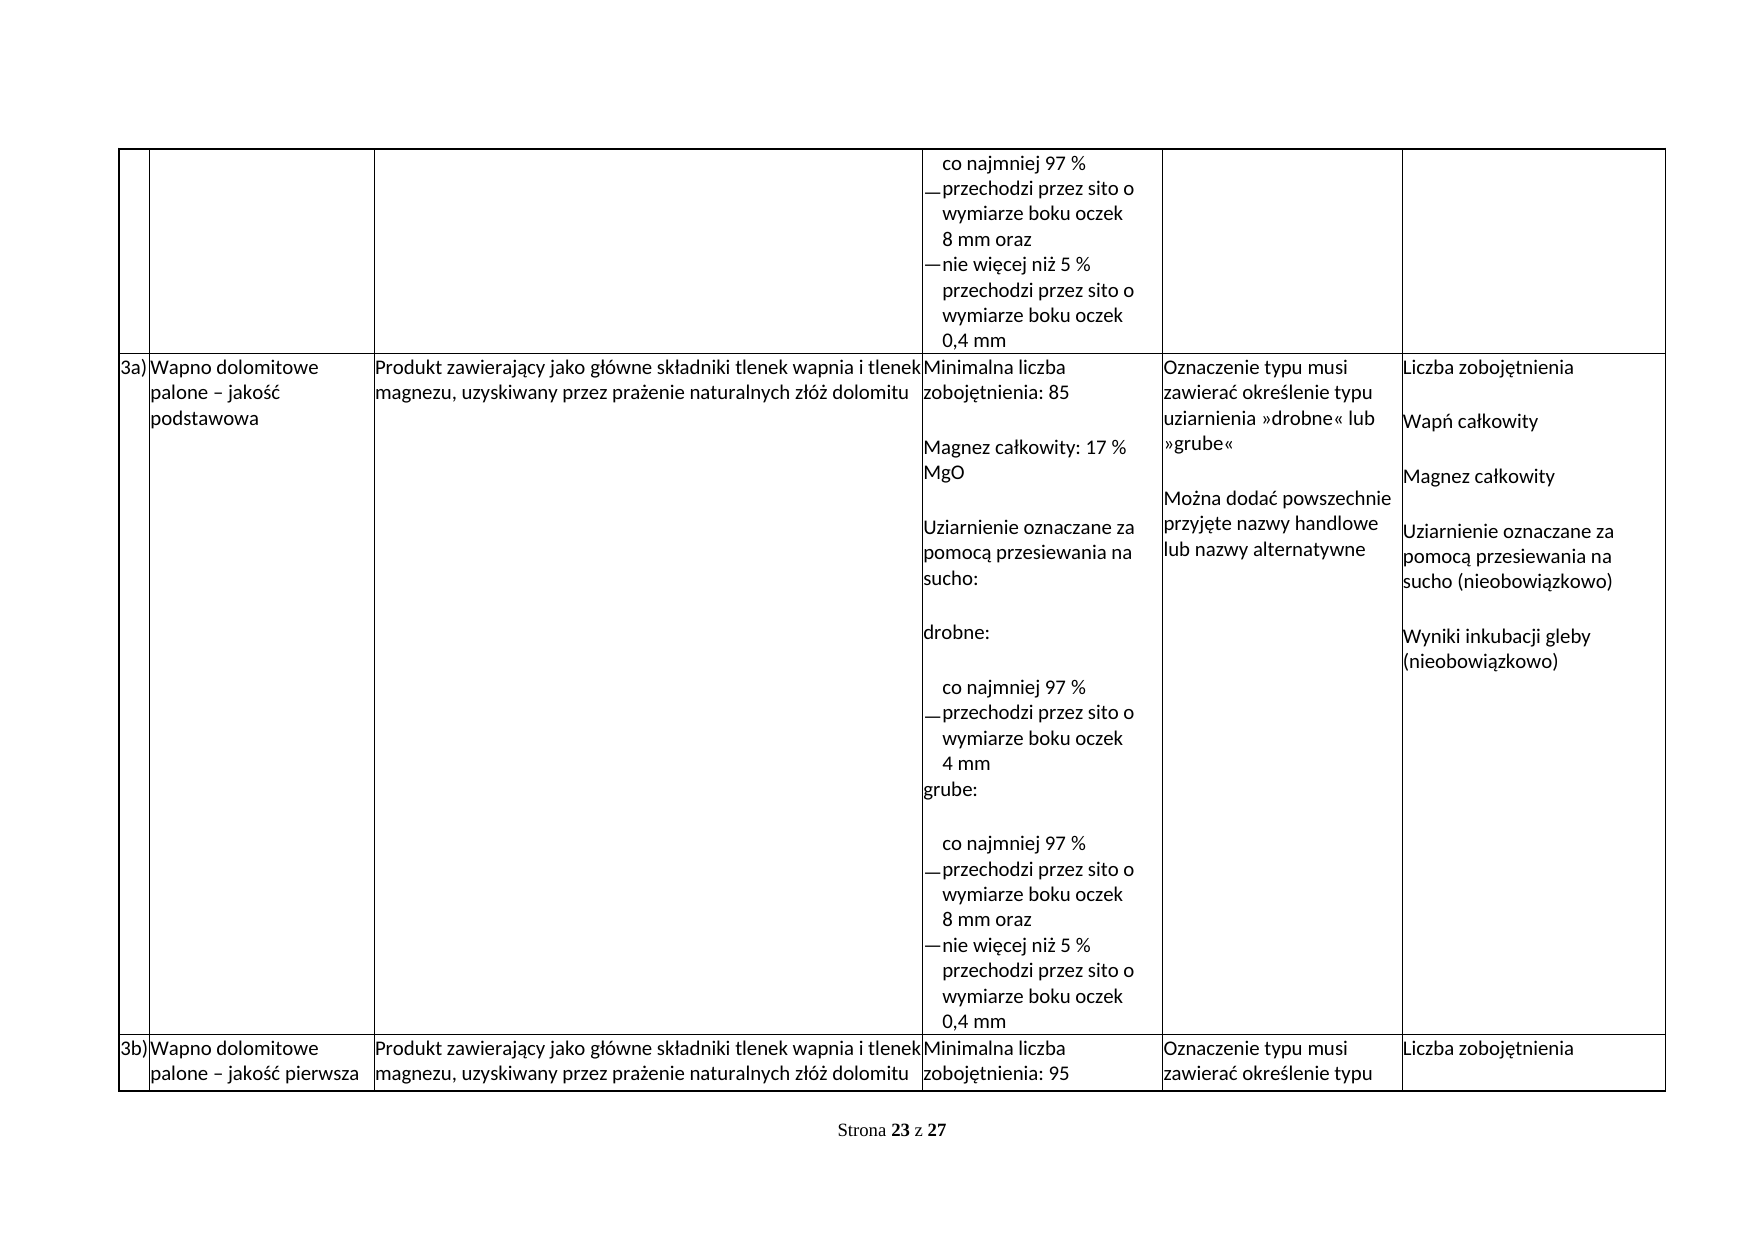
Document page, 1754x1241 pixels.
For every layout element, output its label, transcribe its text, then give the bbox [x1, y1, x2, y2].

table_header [1163, 150, 1402, 353]
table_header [120, 150, 149, 353]
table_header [375, 150, 922, 353]
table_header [150, 150, 374, 353]
table_header G.2. Wapno tlenkowe i wodorotlenkowe pochodzenia naturalnego G.3. Wapno uzyskiwane w procesach przemysłowych G.4. Wapno mieszane [923, 354, 1162, 1034]
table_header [1403, 1035, 1665, 1090]
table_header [375, 1035, 922, 1090]
table_header G.2. Wapno tlenkowe i wodorotlenkowe pochodzenia naturalnego G.3. Wapno uzyskiwane w procesach przemysłowych G.4. Wapno mieszane [1163, 354, 1402, 1034]
table_header G.2. Wapno tlenkowe i wodorotlenkowe pochodzenia naturalnego G.3. Wapno uzyskiwane w procesach przemysłowych G.4. Wapno mieszane [375, 354, 922, 1034]
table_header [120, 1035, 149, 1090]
table_header G.2. Wapno tlenkowe i wodorotlenkowe pochodzenia naturalnego G.3. Wapno uzyskiwane w procesach przemysłowych G.4. Wapno mieszane [1403, 354, 1665, 1034]
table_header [1403, 150, 1665, 353]
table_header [923, 1035, 1162, 1090]
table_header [1163, 1035, 1402, 1090]
table_header G.2. Wapno tlenkowe i wodorotlenkowe pochodzenia naturalnego G.3. Wapno uzyskiwane w procesach przemysłowych G.4. Wapno mieszane [120, 354, 149, 1034]
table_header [150, 1035, 374, 1090]
table_header G.2. Wapno tlenkowe i wodorotlenkowe pochodzenia naturalnego G.3. Wapno uzyskiwane w procesach przemysłowych G.4. Wapno mieszane [150, 354, 374, 1034]
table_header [923, 150, 1162, 353]
